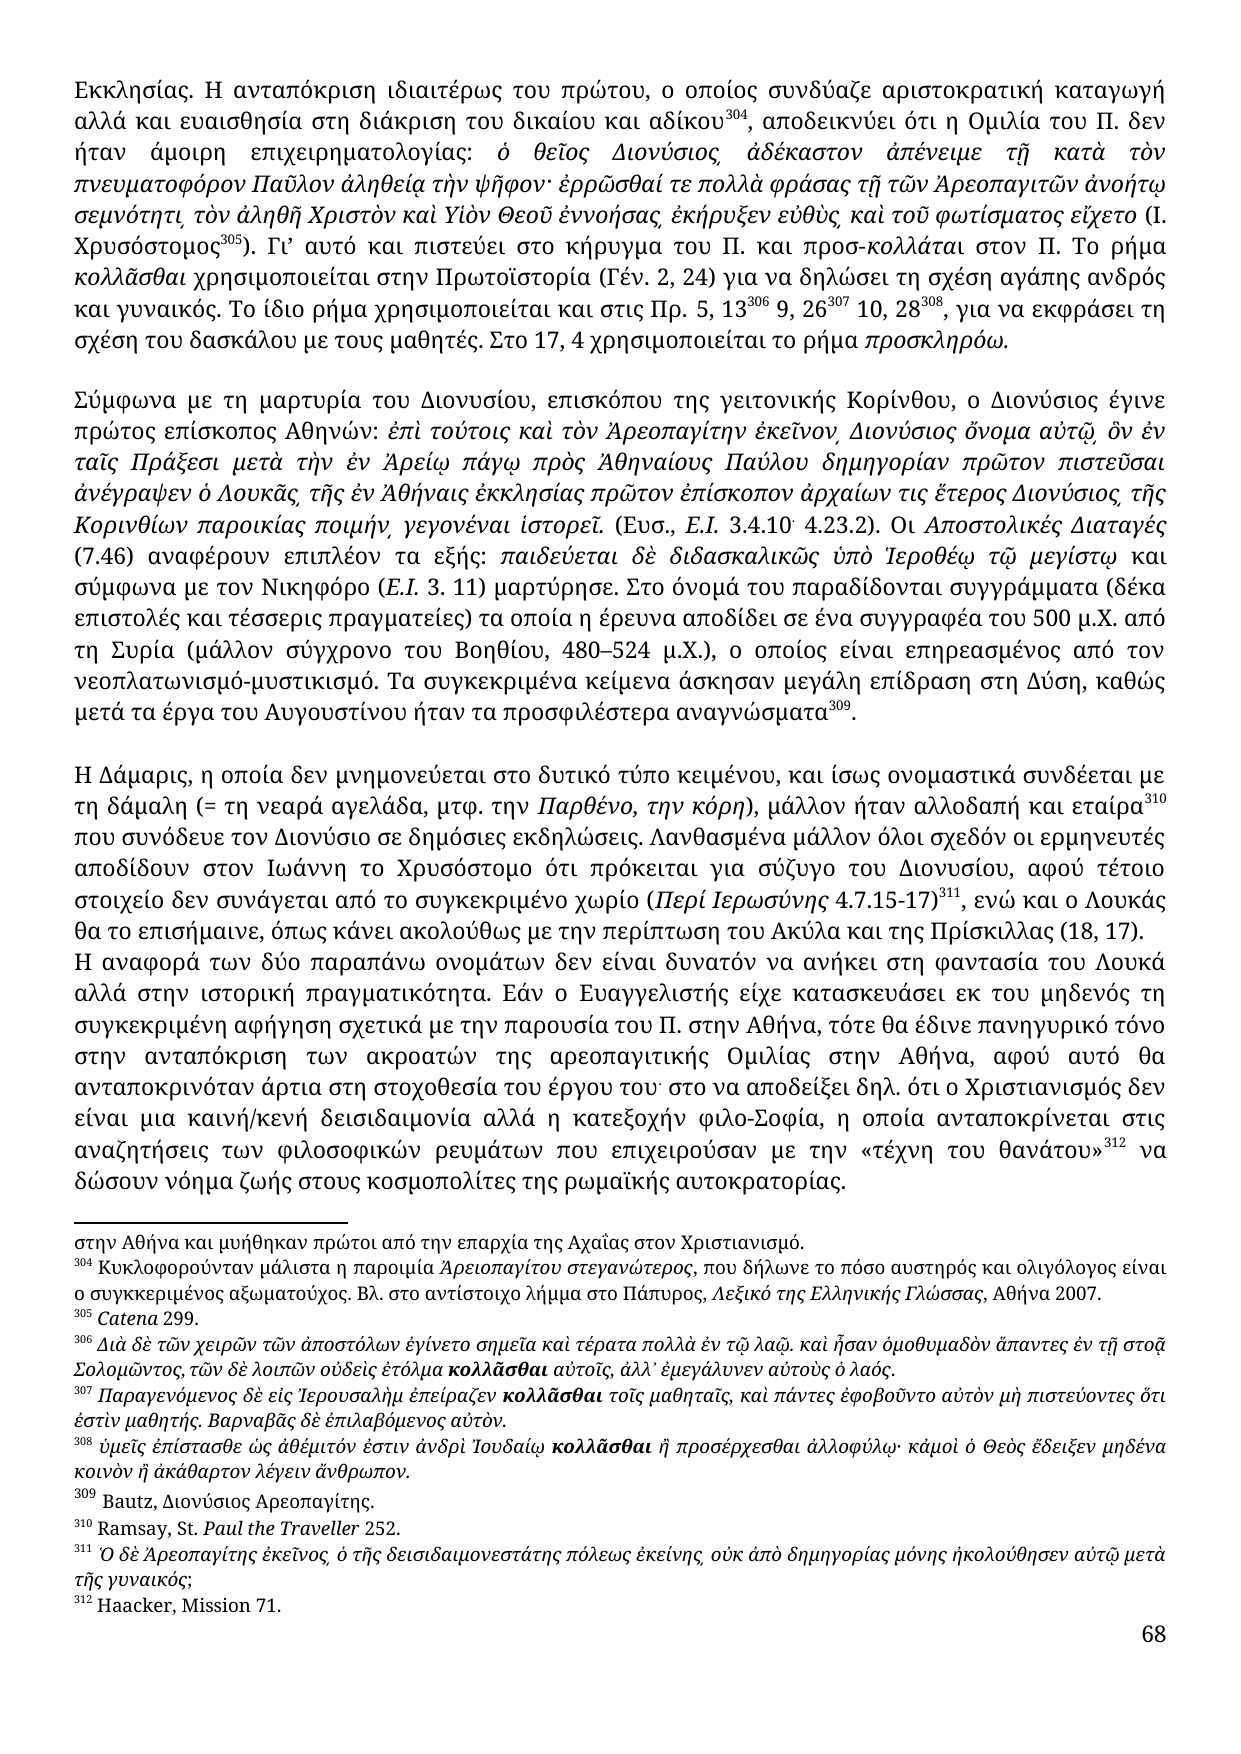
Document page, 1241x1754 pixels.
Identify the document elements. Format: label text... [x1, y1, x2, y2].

text Σύμφωνα με τη μαρτυρία του Διονυσίου, επισκόπου της γειτονικής Κορίνθου, ο Διονύσιος έγινε πρώτος επίσκοπος Αθηνών: ἐπὶ τούτοις καὶ τὸν Ἀρεοπαγίτην ἐκεῖνον͵ Διονύσιος ὄνομα αὐτῷ͵ ὃν ἐν ταῖς Πράξεσι μετὰ τὴν ἐν Ἀρείῳ πάγῳ πρὸς Ἀθηναίους Παύλου δημηγορίαν πρῶτον πιστεῦσαι ἀνέγραψεν ὁ Λουκᾶς͵ τῆς ἐν Ἀθήναις ἐκκλησίας πρῶτον ἐπίσκοπον ἀρχαίων τις ἕτερος Διονύσιος͵ τῆς Κορινθίων παροικίας ποιμήν͵ γεγονέναι ἱστορεῖ. (Ευσ., Ε.Ι. 3.4.10. 4.23.2). Οι Αποστολικές Διαταγές (7.46) αναφέρουν επιπλέον τα εξής: παιδεύεται δὲ διδασκαλικῶς ὑπὸ Ἱεροθέῳ τῷ μεγίστῳ και σύμφωνα με τον Νικηφόρο (Ε.Ι. 3. 11) μαρτύρησε. Στο όνομά του παραδίδονται συγγράμματα (δέκα επιστολές και τέσσερις πραγματείες) τα οποία η έρευνα αποδίδει σε ένα συγγραφέα του 500 μ.Χ. από τη Συρία (μάλλον σύγχρονο του Βοηθίου, 480–524 μ.Χ.), ο οποίος είναι επηρεασμένος από τον νεοπλατωνισμό-μυστικισμό. Τα συγκεκριμένα κείμενα άσκησαν μεγάλη επίδραση στη Δύση, καθώς μετά τα έργα του Αυγουστίνου ήταν τα προσφιλέστερα αναγνώσματα. [74, 383, 1167, 727]
text Η Δάμαρις, η οποία δεν μνημονεύεται στο δυτικό τύπο κειμένου, και ίσως ονομαστικά συνδέεται με τη δάμαλη (= τη νεαρά αγελάδα, μτφ. την Παρθένο, την κόρη), μάλλον ήταν αλλοδαπή και εταίρα που συνόδευε τον Διονύσιο σε δημόσιες εκδηλώσεις. Λανθασμένα μάλλον όλοι σχεδόν οι ερμηνευτές αποδίδουν στον Ιωάννη το Χρυσόστομο ότι πρόκειται για σύζυγο του Διονυσίου, αφού τέτοιο στοιχείο δεν συνάγεται από το συγκεκριμένο χωρίο (Περί Ιερωσύνης 4.7.15-17), ενώ και ο Λουκάς θα το επισήμαινε, όπως κάνει ακολούθως με την περίπτωση του Ακύλα και της Πρίσκιλλας (18, 17). [74, 758, 1167, 946]
text Η αναφορά των δύο παραπάνω ονομάτων δεν είναι δυνατόν να ανήκει στη φαντασία του Λουκά αλλά στην ιστορική πραγματικότητα. Εάν ο ευαγγελιστής είχε κατασκευάσει εκ του μηδενός τη συγκεκριμένη αφήγηση σχετικά με την παρουσία του Π. στην Αθήνα, τότε θα έδινε πανηγυρικό τόνο στην ανταπόκριση των ακροατών της αρεοπαγιτικής Ομιλίας στην Αθήνα, αφού αυτό θα ανταποκρινόταν άρτια στη στοχοθεσία του έργου του. στο να αποδείξει δηλ. ότι ο Χριστιανισμός δεν είναι μια καινή/κενή δεισιδαιμονία αλλά η κατεξοχήν φιλο-Σοφία, η οποία ανταποκρίνεται στις αναζητήσεις των φιλοσοφικών ρευμάτων που επιχειρούσαν με την «τέχνη του θανάτου» να δώσουν νόημα ζωής στους κοσμοπολίτες της ρωμαϊκής αυτοκρατορίας. [74, 946, 1167, 1196]
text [74, 74, 1167, 355]
